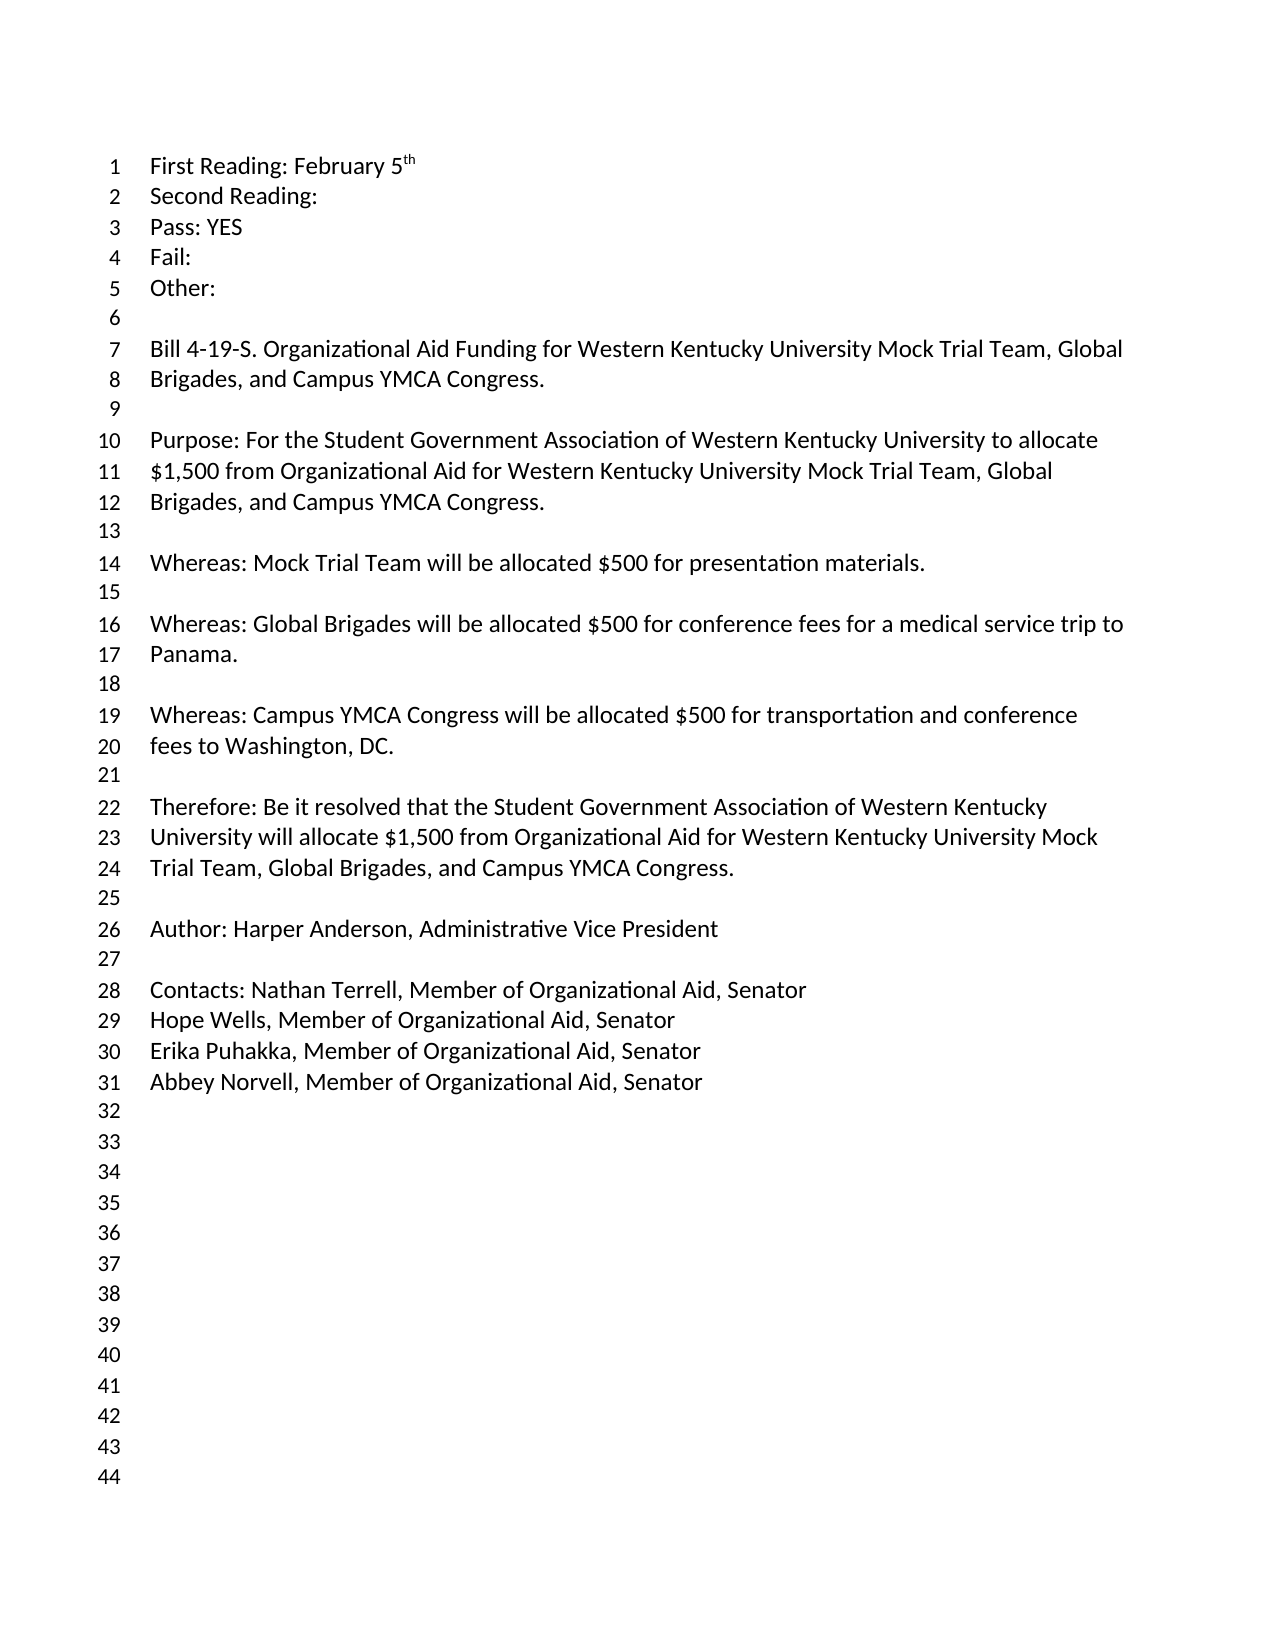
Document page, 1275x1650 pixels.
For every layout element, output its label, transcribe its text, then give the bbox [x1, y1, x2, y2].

text Hope Wells, Member of Organizational Aid, Senator [150, 1004, 1125, 1035]
text Fail: [150, 242, 1125, 272]
text Whereas: Global Brigades will be allocated $500 for conference fees for a medical service trip to Panama. [150, 608, 1125, 669]
text First Reading: February 5th [150, 150, 1125, 181]
text Pass: YES [150, 211, 1125, 242]
text Whereas: Campus YMCA Congress will be allocated $500 for transportation and conference fees to Washington, DC. [150, 699, 1125, 760]
text Whereas: Mock Trial Team will be allocated $500 for presentation materials. [150, 547, 1125, 577]
text Therefore: Be it resolved that the Student Government Association of Western Kentucky University will allocate $1,500 from Organizational Aid for Western Kentucky University Mock Trial Team, Global Brigades, and Campus YMCA Congress. [150, 791, 1125, 882]
text Bill 4-19-S. Organizational Aid Funding for Western Kentucky University Mock Trial Team, Global Brigades, and Campus YMCA Congress. [150, 333, 1125, 394]
text Author: Harper Anderson, Administrative Vice President [150, 913, 1125, 943]
text Abbey Norvell, Member of Organizational Aid, Senator [150, 1066, 1125, 1096]
text Erika Puhakka, Member of Organizational Aid, Senator [150, 1035, 1125, 1066]
text Other: [150, 272, 1125, 303]
text Contacts: Nathan Terrell, Member of Organizational Aid, Senator [150, 974, 1125, 1004]
text Purpose: For the Student Government Association of Western Kentucky University to allocate $1,500 from Organizational Aid for Western Kentucky University Mock Trial Team, Global Brigades, and Campus YMCA Congress. [150, 425, 1125, 516]
text Second Reading: [150, 181, 1125, 211]
